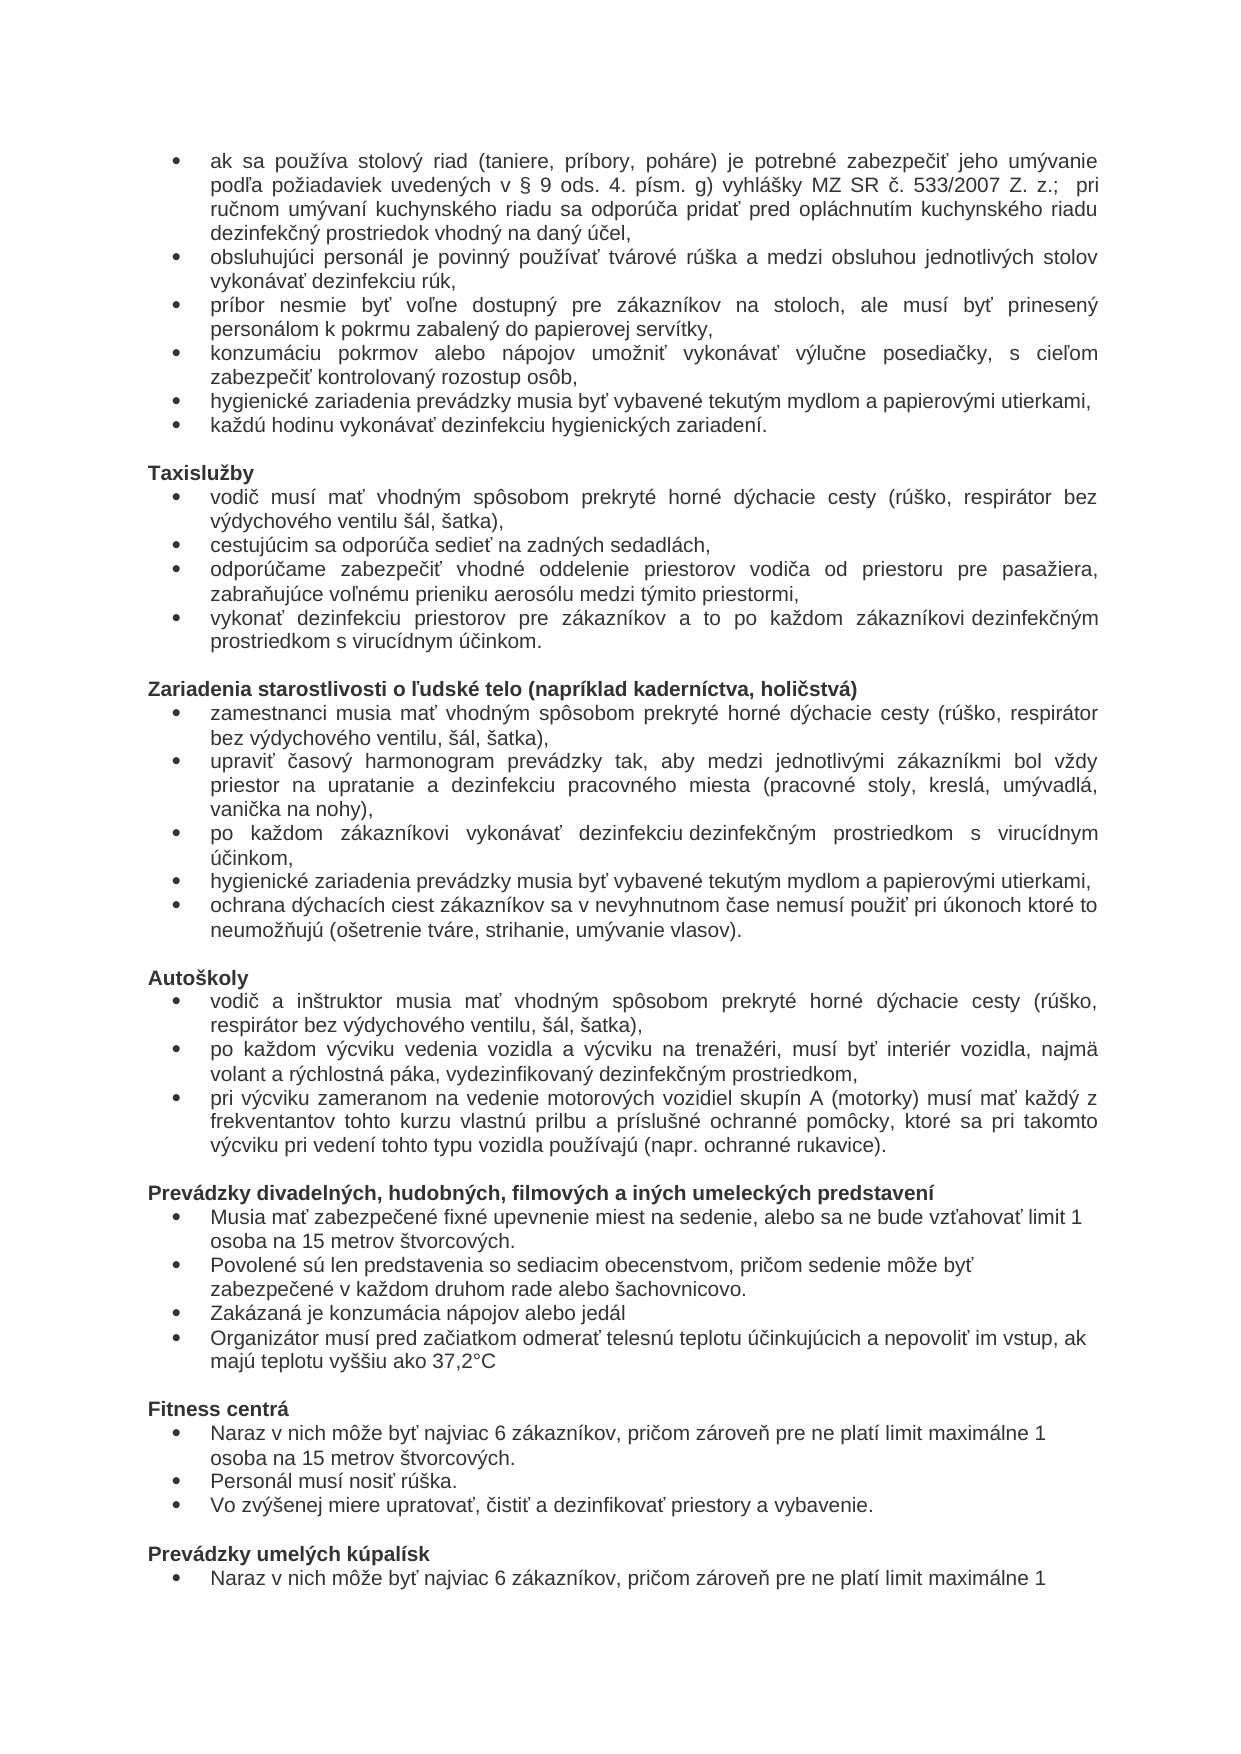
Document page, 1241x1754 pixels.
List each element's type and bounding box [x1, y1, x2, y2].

table_cell [146, 148, 1100, 1591]
